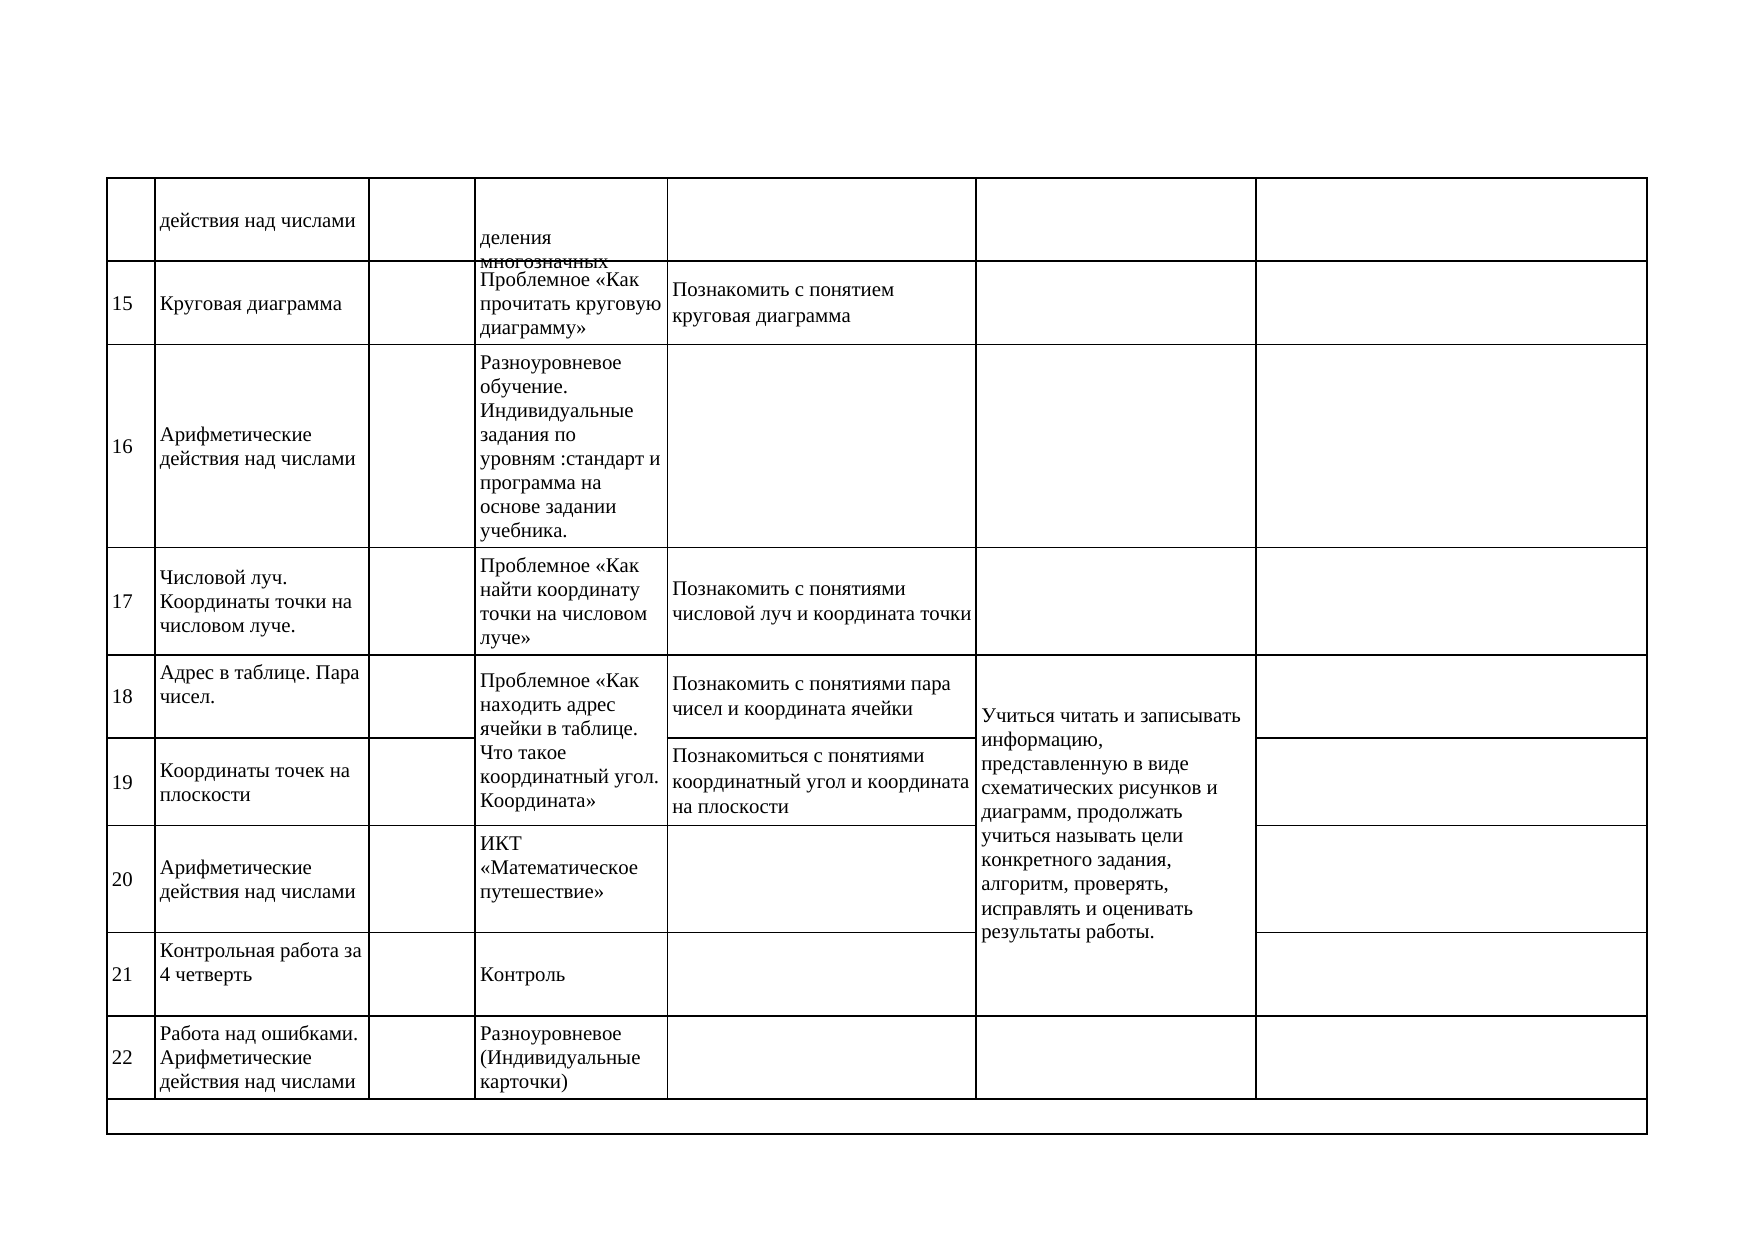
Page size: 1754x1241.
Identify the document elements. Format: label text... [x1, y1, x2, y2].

table_cell [1257, 826, 1646, 932]
table_cell Работа над ошибками. Арифметические действия над числами [156, 1017, 368, 1098]
table_cell [370, 262, 474, 343]
table_cell [1257, 262, 1646, 343]
table_cell Проблемное «Как найти координату точки на числовом луче» [476, 548, 667, 654]
table_cell [1257, 345, 1646, 547]
table_cell Разноуровневое (Индивидуальные карточки) [476, 1017, 667, 1098]
table_cell [668, 933, 975, 1015]
table_cell Познакомиться с понятиями координатный угол и координата на плоскости [668, 739, 975, 824]
table_cell [370, 656, 474, 737]
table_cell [977, 656, 1255, 1015]
table_cell [668, 179, 975, 260]
table_cell [370, 345, 474, 547]
table_cell [1257, 1017, 1646, 1098]
table_cell [668, 1017, 975, 1098]
table_cell 14 [108, 179, 154, 260]
table_cell 19 [108, 739, 154, 824]
table_cell [370, 933, 474, 1015]
table_cell Разноуровневое обучение. Индивидуальные задания по уровням :стандарт и программа на основе задании учебника. [476, 345, 667, 547]
table_cell [977, 262, 1255, 343]
table_cell Контроль [476, 933, 667, 1015]
table_cell [370, 739, 474, 824]
table_cell Арифметические действия над числами [156, 345, 368, 547]
table_cell Познакомить с понятием круговая диаграмма [668, 262, 975, 343]
table_cell [668, 345, 975, 547]
table_cell 16 [108, 345, 154, 547]
table_cell [977, 548, 1255, 654]
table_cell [156, 179, 368, 260]
table_cell Проблемное «Как находить адрес ячейки в таблице. Что такое координатный угол. Координата» [476, 656, 667, 824]
table_cell 17 [108, 548, 154, 654]
table_cell 22 [108, 1017, 154, 1098]
table_cell 20 [108, 826, 154, 932]
table_cell [1257, 656, 1646, 737]
table_cell [370, 548, 474, 654]
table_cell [108, 1100, 1646, 1133]
table_cell [1257, 548, 1646, 654]
table_cell [370, 826, 474, 932]
table_cell Числовой луч. Координаты точки на числовом луче. [156, 548, 368, 654]
table_cell Круговая диаграмма [156, 262, 368, 343]
table_cell 15 [108, 262, 154, 343]
table_cell Арифметические действия над числами [156, 826, 368, 932]
table_cell [370, 179, 474, 260]
table_cell [1257, 179, 1646, 260]
table_cell Контрольная работа за 4 четверть [156, 933, 368, 1015]
table_cell Адрес в таблице. Пара чисел. [156, 656, 368, 737]
table_cell ИКТ «Математическое путешествие» [476, 826, 667, 932]
table_cell [1257, 933, 1646, 1015]
table_cell Познакомить с понятиями пара чисел и координата ячейки [668, 656, 975, 737]
table_cell [668, 826, 975, 932]
table_cell Познакомить с понятиями числовой луч и координата точки [668, 548, 975, 654]
table_cell [977, 1017, 1255, 1098]
table_cell 18 [108, 656, 154, 737]
table_cell [370, 1017, 474, 1098]
table_cell [1257, 739, 1646, 824]
table_cell Проблемное «Как прочитать круговую диаграмму» [476, 262, 667, 343]
table_cell 21 [108, 933, 154, 1015]
table_cell Координаты точек на плоскости [156, 739, 368, 824]
table_cell [977, 345, 1255, 547]
